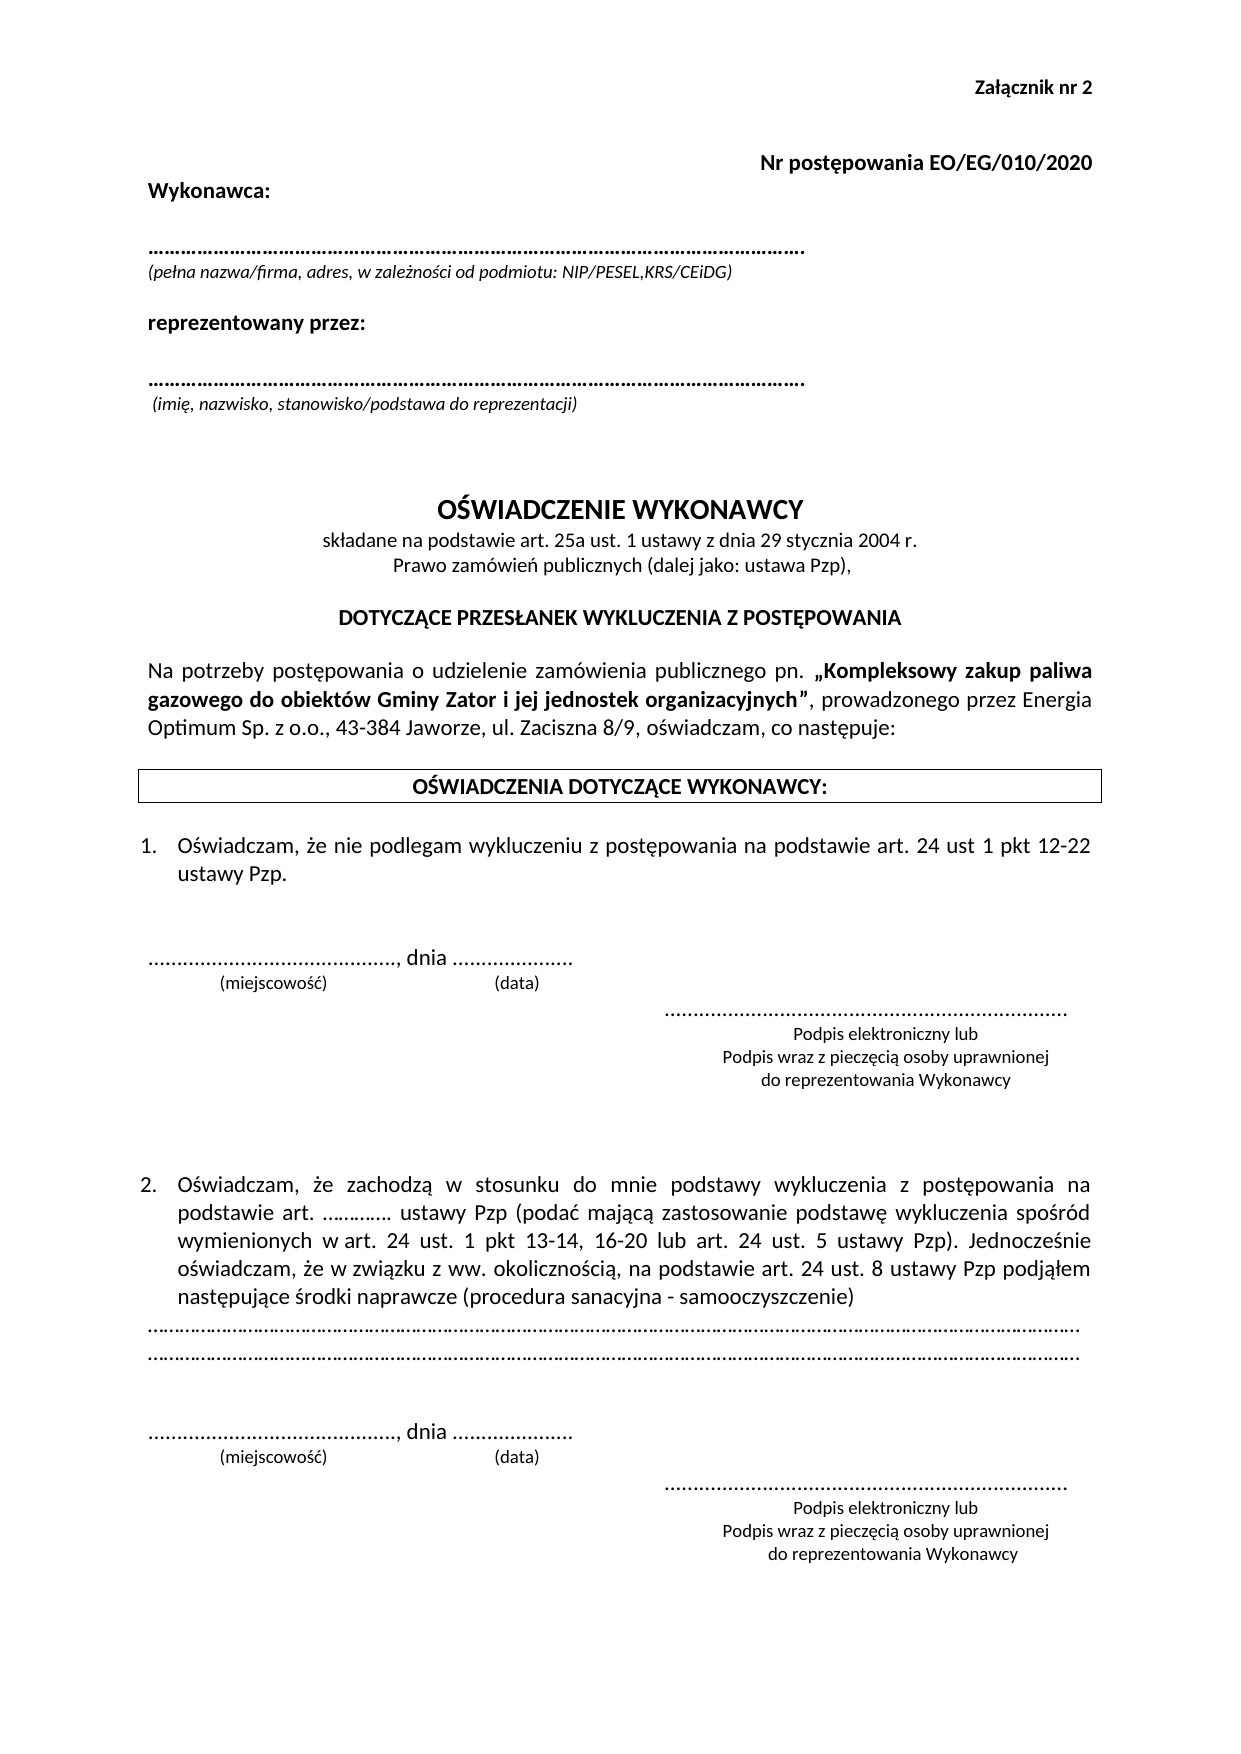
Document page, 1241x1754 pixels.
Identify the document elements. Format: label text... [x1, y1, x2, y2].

text Prawo zamówień publicznych (dalej jako: ustawa Pzp), [148, 552, 1092, 578]
text składane na podstawie art. 25a ust. 1 ustawy z dnia 29 stycznia 2004 r. [148, 527, 1092, 552]
list Oświadczam, że zachodzą w stosunku do mnie podstawy wykluczenia z postępowania na podstawie art. …………. ustawy Pzp (podać mającą zastosowanie podstawę wykluczenia spośród wymienionych w art. 24 ust. 1 pkt 13-14, 16-20 lub art. 24 ust. 5 ustawy Pzp). Jednocześnie oświadczam, że w związku z ww. okolicznością, na podstawie art. 24 ust. 8 ustawy Pzp podjąłem następujące środki naprawcze (procedura sanacyjna - samooczyszczenie) [140, 1170, 1092, 1310]
text (miejscowość) (data) [148, 971, 1092, 994]
text (pełna nazwa/firma, adres, w zależności od podmiotu: NIP/PESEL,KRS/CEiDG) [148, 260, 1092, 283]
text Wykonawca: [148, 176, 1092, 204]
text Podpis wraz z pieczęcią osoby uprawnionej [679, 1519, 1092, 1542]
text do reprezentowania Wykonawcy [679, 1068, 1092, 1091]
text (imię, nazwisko, stanowisko/podstawa do reprezentacji) [148, 392, 1092, 415]
text reprezentowany przez: [148, 308, 1092, 336]
text ..........................................., dnia ..................... [148, 1417, 1092, 1445]
text Podpis elektroniczny lub [679, 1496, 1092, 1519]
text Podpis wraz z pieczęcią osoby uprawnionej [679, 1045, 1092, 1068]
text Na potrzeby postępowania o udzielenie zamówienia publicznego pn. „Kompleksowy zakup paliwa gazowego do obiektów Gminy Zator i jej jednostek organizacyjnych”, prowadzonego przez Energia Optimum Sp. z o.o., 43-384 Jaworze, ul. Zaciszna 8/9, oświadczam, co następuje: [148, 657, 1092, 741]
text Podpis elektroniczny lub [679, 1022, 1092, 1045]
list Oświadczam, że nie podlegam wykluczeniu z postępowania na podstawie art. 24 ust 1 pkt 12-22 ustawy Pzp. [140, 831, 1092, 887]
text ………………………………………………………………………………………………………………………………………………………………………………………………………………………………………………………………………………………………………………………… [148, 1310, 1092, 1366]
text OŚWIADCZENIA DOTYCZĄCE WYKONAWCY: [139, 770, 1101, 802]
text ..........................................., dnia ..................... [148, 943, 1092, 971]
text OŚWIADCZENIE WYKONAWCY [148, 491, 1092, 527]
text Nr postępowania EO/EG/010/2020 [502, 148, 1092, 176]
text DOTYCZĄCE PRZESŁANEK WYKLUCZENIA Z POSTĘPOWANIA [148, 603, 1092, 631]
text …………………………………………………………………………………………………………. [148, 232, 1092, 260]
text …………………………………………………………………………………………………………. [148, 364, 1092, 392]
text ...................................................................... [590, 1468, 1092, 1496]
text do reprezentowania Wykonawcy [768, 1542, 1092, 1564]
text ...................................................................... [590, 994, 1092, 1022]
text (miejscowość) (data) [148, 1445, 1092, 1468]
